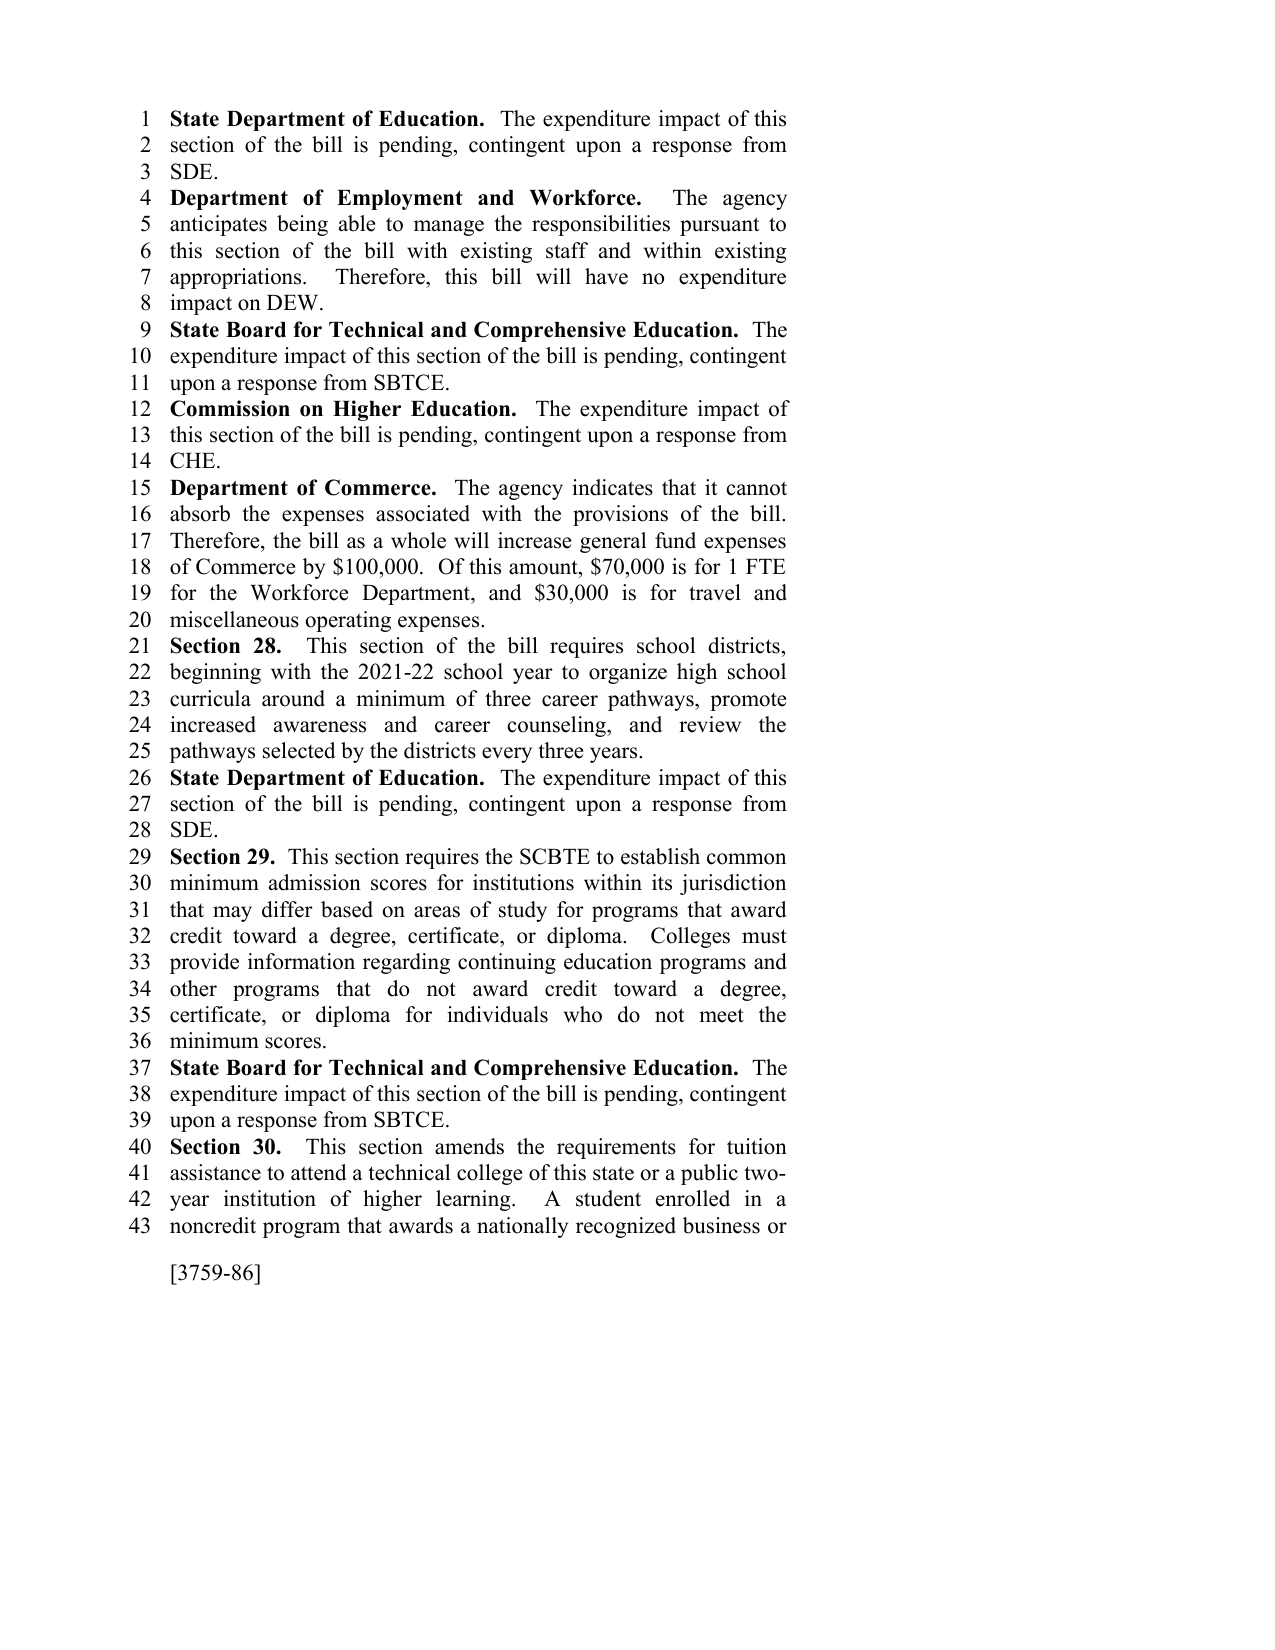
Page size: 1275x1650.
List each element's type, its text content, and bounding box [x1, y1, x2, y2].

text Section 28. This section of the bill requires school districts, beginning with the 2021-22 school year to organize high school curricula around a minimum of three career pathways, promote increased awareness and career counseling, and review the pathways selected by the districts every three years. [169, 632, 787, 764]
text State Department of Education. The expenditure impact of this section of the bill is pending, contingent upon a response from SDE. [169, 764, 787, 843]
text State Department of Education. The expenditure impact of this section of the bill is pending, contingent upon a response from SDE. [169, 105, 787, 184]
text State Board for Technical and Comprehensive Education. The expenditure impact of this section of the bill is pending, contingent upon a response from SBTCE. [169, 1054, 787, 1133]
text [169, 1133, 787, 1238]
text Department of Commerce. The agency indicates that it cannot absorb the expenses associated with the provisions of the bill. Therefore, the bill as a whole will increase general fund expenses of Commerce by $100,000. Of this amount, $70,000 is for 1 FTE for the Workforce Department, and $30,000 is for travel and miscellaneous operating expenses. [169, 474, 787, 632]
text State Board for Technical and Comprehensive Education. The expenditure impact of this section of the bill is pending, contingent upon a response from SBTCE. [169, 316, 787, 395]
text Commission on Higher Education. The expenditure impact of this section of the bill is pending, contingent upon a response from CHE. [169, 395, 787, 474]
text Department of Employment and Workforce. The agency anticipates being able to manage the responsibilities pursuant to this section of the bill with existing staff and within existing appropriations. Therefore, this bill will have no expenditure impact on DEW. [169, 184, 787, 316]
text Section 29. This section requires the SCBTE to establish common minimum admission scores for institutions within its jurisdiction that may differ based on areas of study for programs that award credit toward a degree, certificate, or diploma. Colleges must provide information regarding continuing education programs and other programs that do not award credit toward a degree, certificate, or diploma for individuals who do not meet the minimum scores. [169, 843, 787, 1054]
